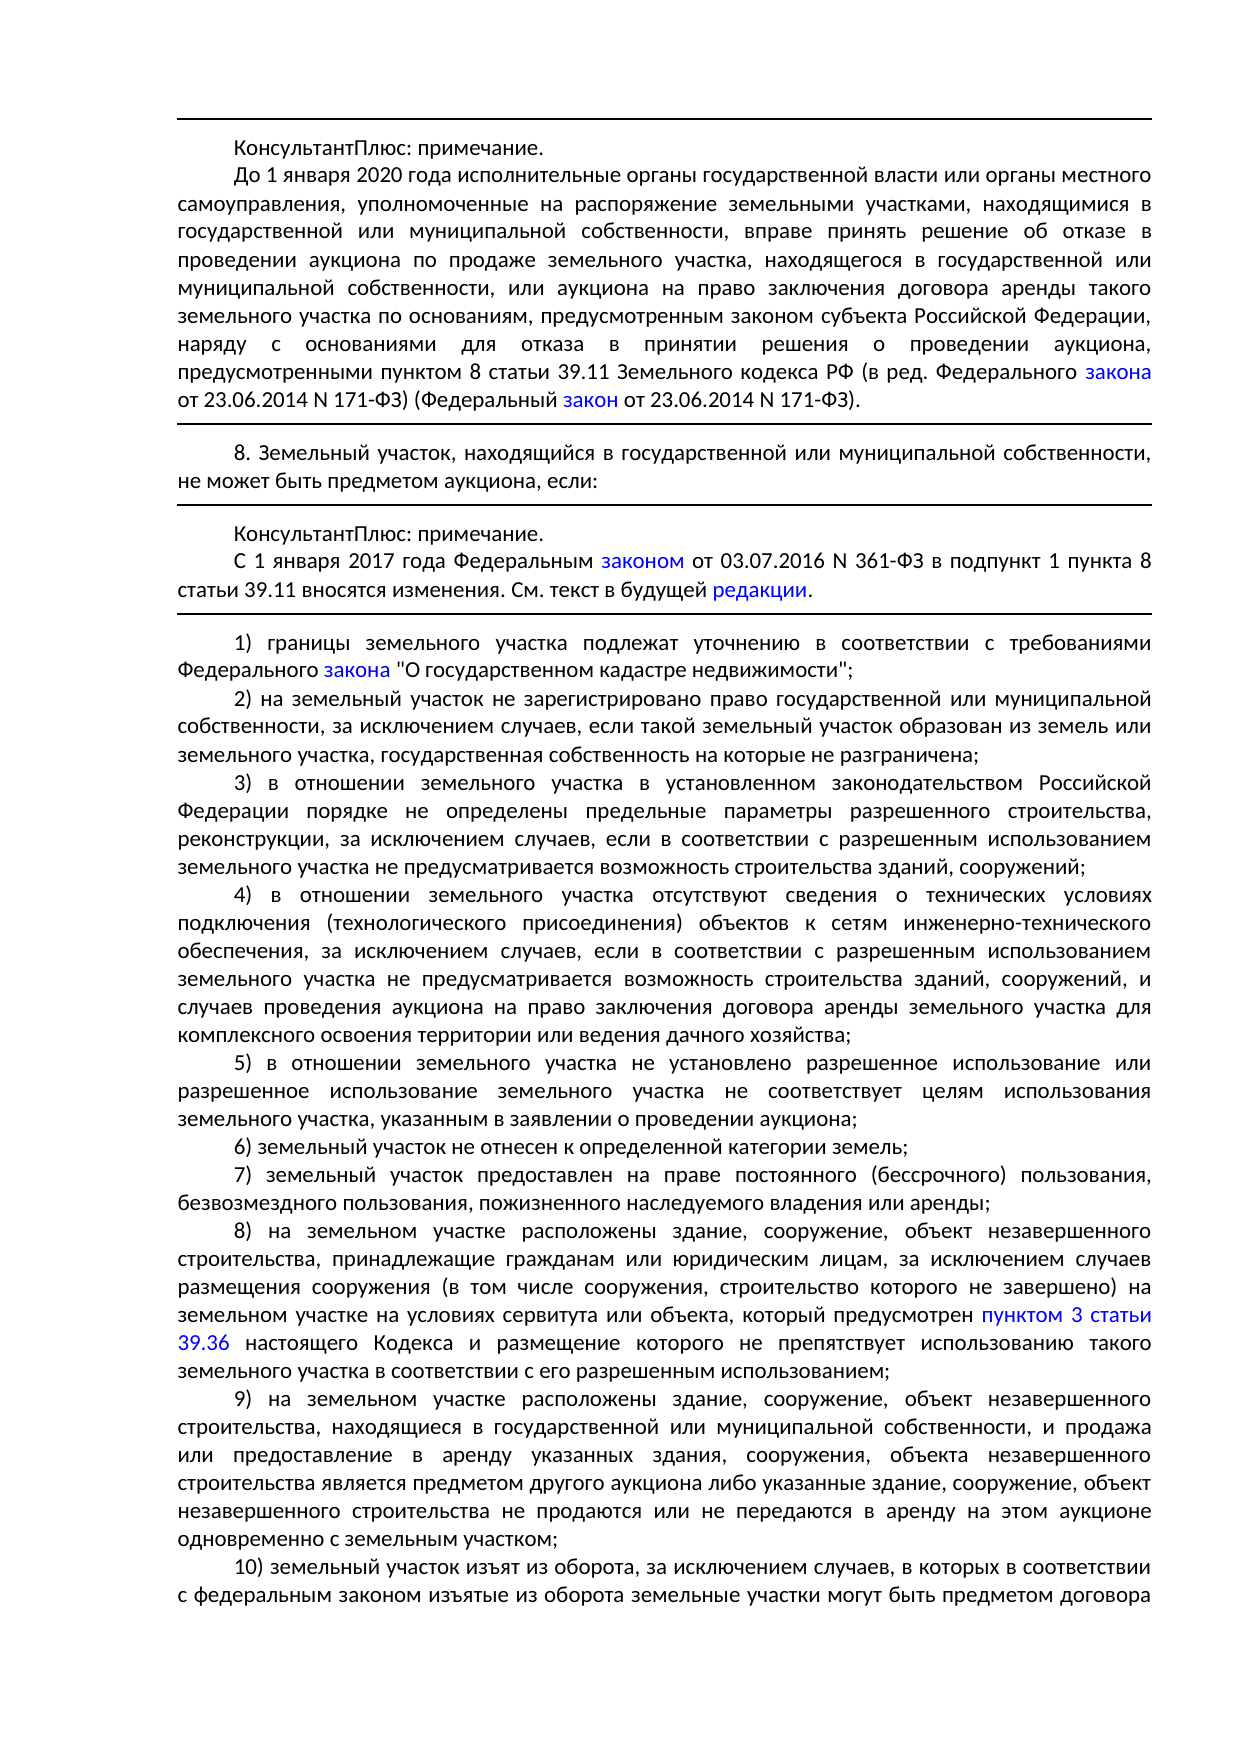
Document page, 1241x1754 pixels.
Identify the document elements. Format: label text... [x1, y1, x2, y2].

text 8) на земельном участке расположены здание, сооружение, объект незавершенного строительства, принадлежащие гражданам или юридическим лицам, за исключением случаев размещения сооружения (в том числе сооружения, строительство которого не завершено) на земельном участке на условиях сервитута или объекта, который предусмотрен пунктом 3 статьи 39.36 настоящего Кодекса и размещение которого не препятствует использованию такого земельного участка в соответствии с его разрешенным использованием; [177, 1216, 1152, 1384]
text С 1 января 2017 года Федеральным законом от 03.07.2016 N 361-ФЗ в подпункт 1 пункта 8 статьи 39.11 вносятся изменения. См. текст в будущей редакции. [177, 547, 1152, 603]
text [177, 1552, 1152, 1608]
text 3) в отношении земельного участка в установленном законодательством Российской Федерации порядке не определены предельные параметры разрешенного строительства, реконструкции, за исключением случаев, если в соответствии с разрешенным использованием земельного участка не предусматривается возможность строительства зданий, сооружений; [177, 768, 1152, 880]
text КонсультантПлюс: примечание. [177, 133, 1152, 161]
text 8. Земельный участок, находящийся в государственной или муниципальной собственности, не может быть предметом аукциона, если: [177, 438, 1152, 494]
text 6) земельный участок не отнесен к определенной категории земель; [177, 1132, 1152, 1160]
text 5) в отношении земельного участка не установлено разрешенное использование или разрешенное использование земельного участка не соответствует целям использования земельного участка, указанным в заявлении о проведении аукциона; [177, 1048, 1152, 1132]
text КонсультантПлюс: примечание. [177, 519, 1152, 547]
text 7) земельный участок предоставлен на праве постоянного (бессрочного) пользования, безвозмездного пользования, пожизненного наследуемого владения или аренды; [177, 1160, 1152, 1216]
text До 1 января 2020 года исполнительные органы государственной власти или органы местного самоуправления, уполномоченные на распоряжение земельными участками, находящимися в государственной или муниципальной собственности, вправе принять решение об отказе в проведении аукциона по продаже земельного участка, находящегося в государственной или муниципальной собственности, или аукциона на право заключения договора аренды такого земельного участка по основаниям, предусмотренным законом субъекта Российской Федерации, наряду с основаниями для отказа в принятии решения о проведении аукциона, предусмотренными пунктом 8 статьи 39.11 Земельного кодекса РФ (в ред. Федерального закона от 23.06.2014 N 171-ФЗ) (Федеральный закон от 23.06.2014 N 171-ФЗ). [177, 161, 1152, 413]
text 4) в отношении земельного участка отсутствуют сведения о технических условиях подключения (технологического присоединения) объектов к сетям инженерно-технического обеспечения, за исключением случаев, если в соответствии с разрешенным использованием земельного участка не предусматривается возможность строительства зданий, сооружений, и случаев проведения аукциона на право заключения договора аренды земельного участка для комплексного освоения территории или ведения дачного хозяйства; [177, 880, 1152, 1048]
text 2) на земельный участок не зарегистрировано право государственной или муниципальной собственности, за исключением случаев, если такой земельный участок образован из земель или земельного участка, государственная собственность на которые не разграничена; [177, 684, 1152, 768]
text 9) на земельном участке расположены здание, сооружение, объект незавершенного строительства, находящиеся в государственной или муниципальной собственности, и продажа или предоставление в аренду указанных здания, сооружения, объекта незавершенного строительства является предметом другого аукциона либо указанные здание, сооружение, объект незавершенного строительства не продаются или не передаются в аренду на этом аукционе одновременно с земельным участком; [177, 1384, 1152, 1552]
text 1) границы земельного участка подлежат уточнению в соответствии с требованиями Федерального закона "О государственном кадастре недвижимости"; [177, 628, 1152, 684]
